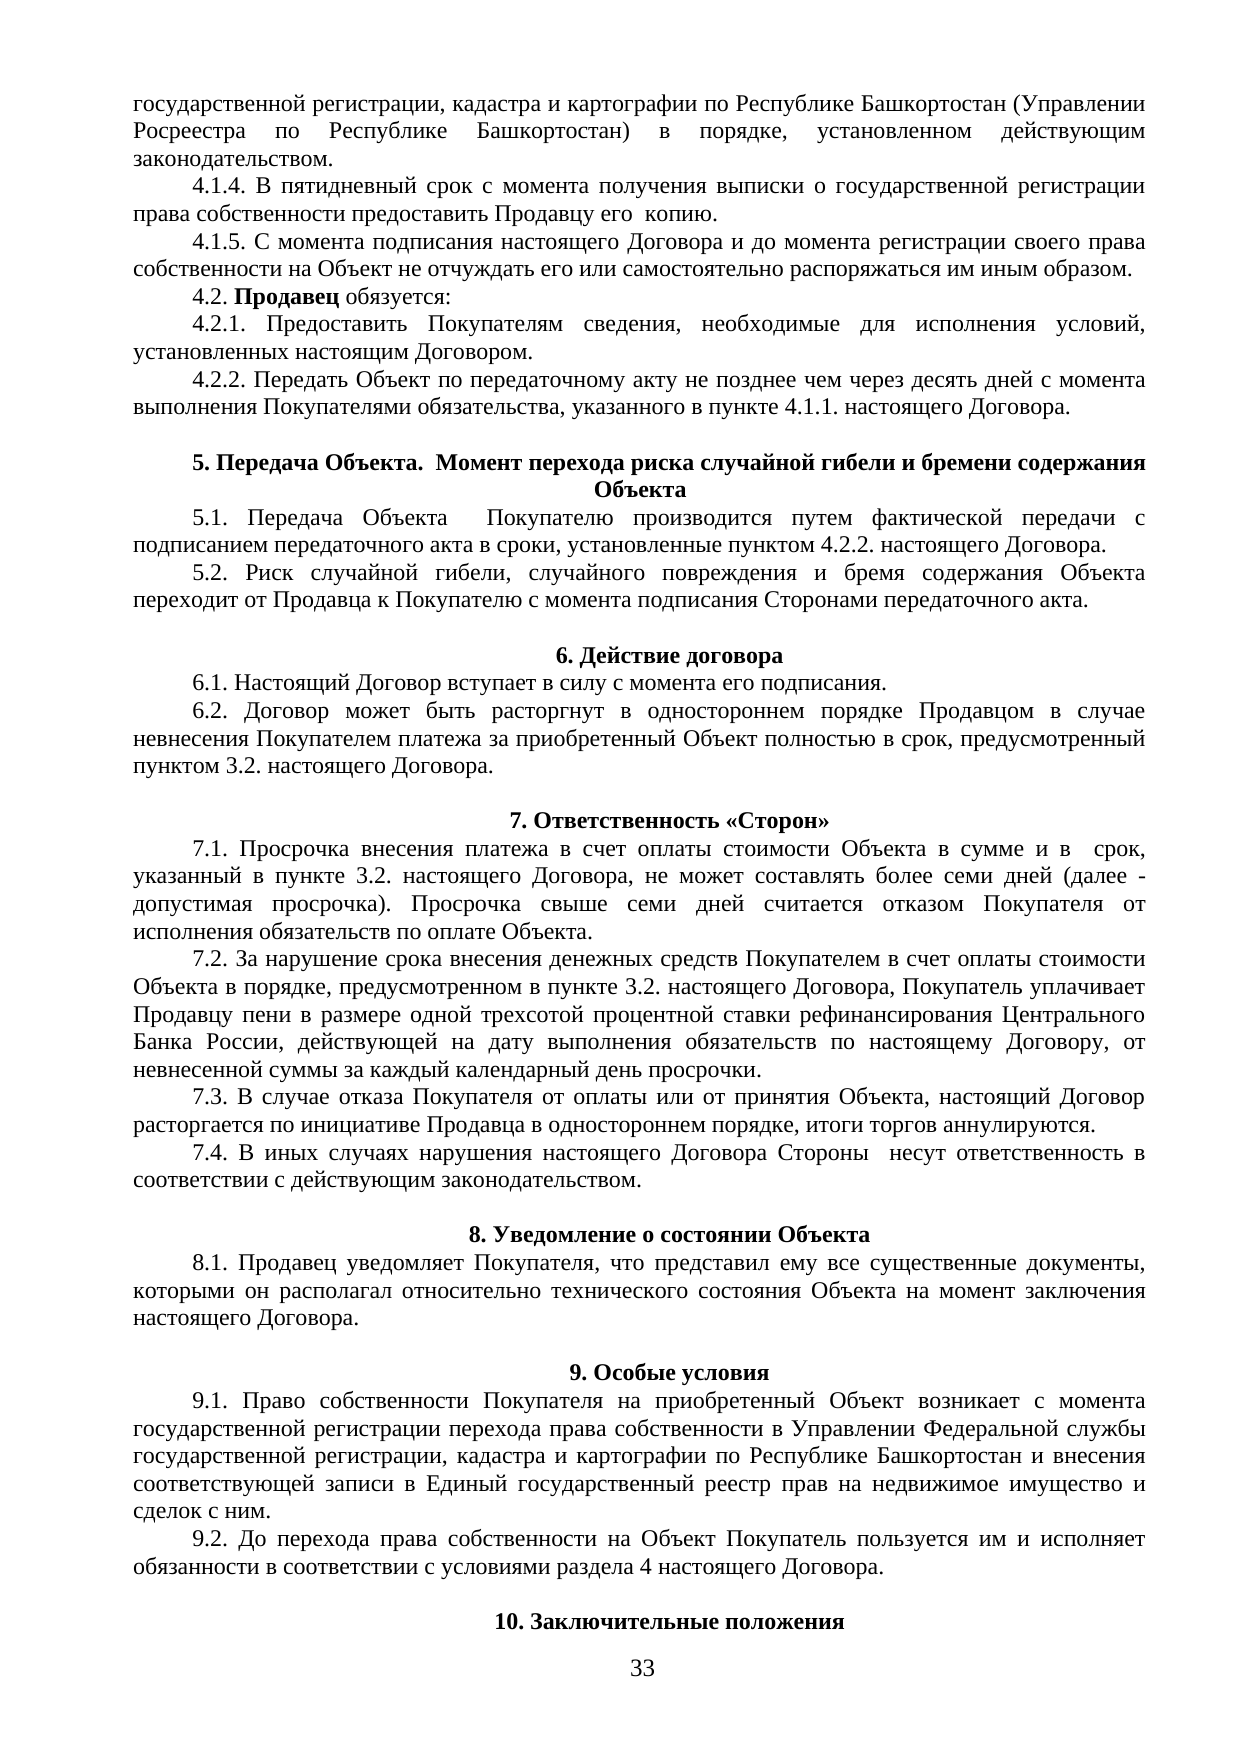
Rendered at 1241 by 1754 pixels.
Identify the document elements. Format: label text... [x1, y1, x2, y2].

text 4.1.4. В пятидневный срок с момента получения выписки о государственной регистрации права собственности предоставить Продавцу его копию. [133, 171, 1147, 227]
text 8. Уведомление о состоянии Объекта [133, 1220, 1147, 1248]
text 7.1. Просрочка внесения платежа в счет оплаты стоимости Объекта в сумме и в срок, указанный в пункте 3.2. настоящего Договора, не может составлять более семи дней (далее - допустимая просрочка). Просрочка свыше семи дней считается отказом Покупателя от исполнения обязательств по оплате Объекта. [133, 834, 1147, 944]
text 6. Действие договора [133, 641, 1147, 668]
text 4.2.1. Предоставить Покупателям сведения, необходимые для исполнения условий, установленных настоящим Договором. [133, 309, 1147, 365]
text 4.1.5. С момента подписания настоящего Договора и до момента регистрации своего права собственности на Объект не отчуждать его или самостоятельно распоряжаться им иным образом. [133, 227, 1147, 282]
text 4.2.2. Передать Объект по передаточному акту не позднее чем через десять дней с момента выполнения Покупателями обязательства, указанного в пункте 4.1.1. настоящего Договора. [133, 365, 1147, 420]
text 4.2. Продавец обязуется: [133, 282, 1147, 309]
text 5.1. Передача Объекта Покупателю производится путем фактической передачи с подписанием передаточного акта в сроки, установленные пунктом 4.2.2. настоящего Договора. [133, 503, 1147, 558]
text 5. Передача Объекта. Момент перехода риска случайной гибели и бремени содержания Объекта [133, 447, 1147, 503]
text 8.1. Продавец уведомляет Покупателя, что представил ему все существенные документы, которыми он располагал относительно технического состояния Объекта на момент заключения настоящего Договора. [133, 1248, 1147, 1331]
text 7.3. В случае отказа Покупателя от оплаты или от принятия Объекта, настоящий Договор расторгается по инициативе Продавца в одностороннем порядке, итоги торгов аннулируются. [133, 1082, 1147, 1138]
text 9. Особые условия [133, 1358, 1147, 1386]
text 6.2. Договор может быть расторгнут в одностороннем порядке Продавцом в случае невнесения Покупателем платежа за приобретенный Объект полностью в срок, предусмотренный пунктом 3.2. настоящего Договора. [133, 696, 1147, 779]
text 7.2. За нарушение срока внесения денежных средств Покупателем в счет оплаты стоимости Объекта в порядке, предусмотренном в пункте 3.2. настоящего Договора, Покупатель уплачивает Продавцу пени в размере одной трехсотой процентной ставки рефинансирования Центрального Банка России, действующей на дату выполнения обязательств по настоящему Договору, от невнесенной суммы за каждый календарный день просрочки. [133, 944, 1147, 1082]
text 9.1. Право собственности Покупателя на приобретенный Объект возникает с момента государственной регистрации перехода права собственности в Управлении Федеральной службы государственной регистрации, кадастра и картографии по Республике Башкортостан и внесения соответствующей записи в Единый государственный реестр прав на недвижимое имущество и сделок с ним. [133, 1386, 1147, 1524]
text 5.2. Риск случайной гибели, случайного повреждения и бремя содержания Объекта переходит от Продавца к Покупателю с момента подписания Сторонами передаточного акта. [133, 558, 1147, 613]
text 6.1. Настоящий Договор вступает в силу с момента его подписания. [133, 668, 1147, 696]
text 9.2. До перехода права собственности на Объект Покупатель пользуется им и исполняет обязанности в соответствии с условиями раздела 4 настоящего Договора. [133, 1524, 1147, 1579]
text 7. Ответственность «Сторон» [133, 806, 1147, 834]
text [133, 89, 1147, 171]
text 10. Заключительные положения [133, 1607, 1147, 1634]
text 7.4. В иных случаях нарушения настоящего Договора Стороны несут ответственность в соответствии с действующим законодательством. [133, 1138, 1147, 1193]
